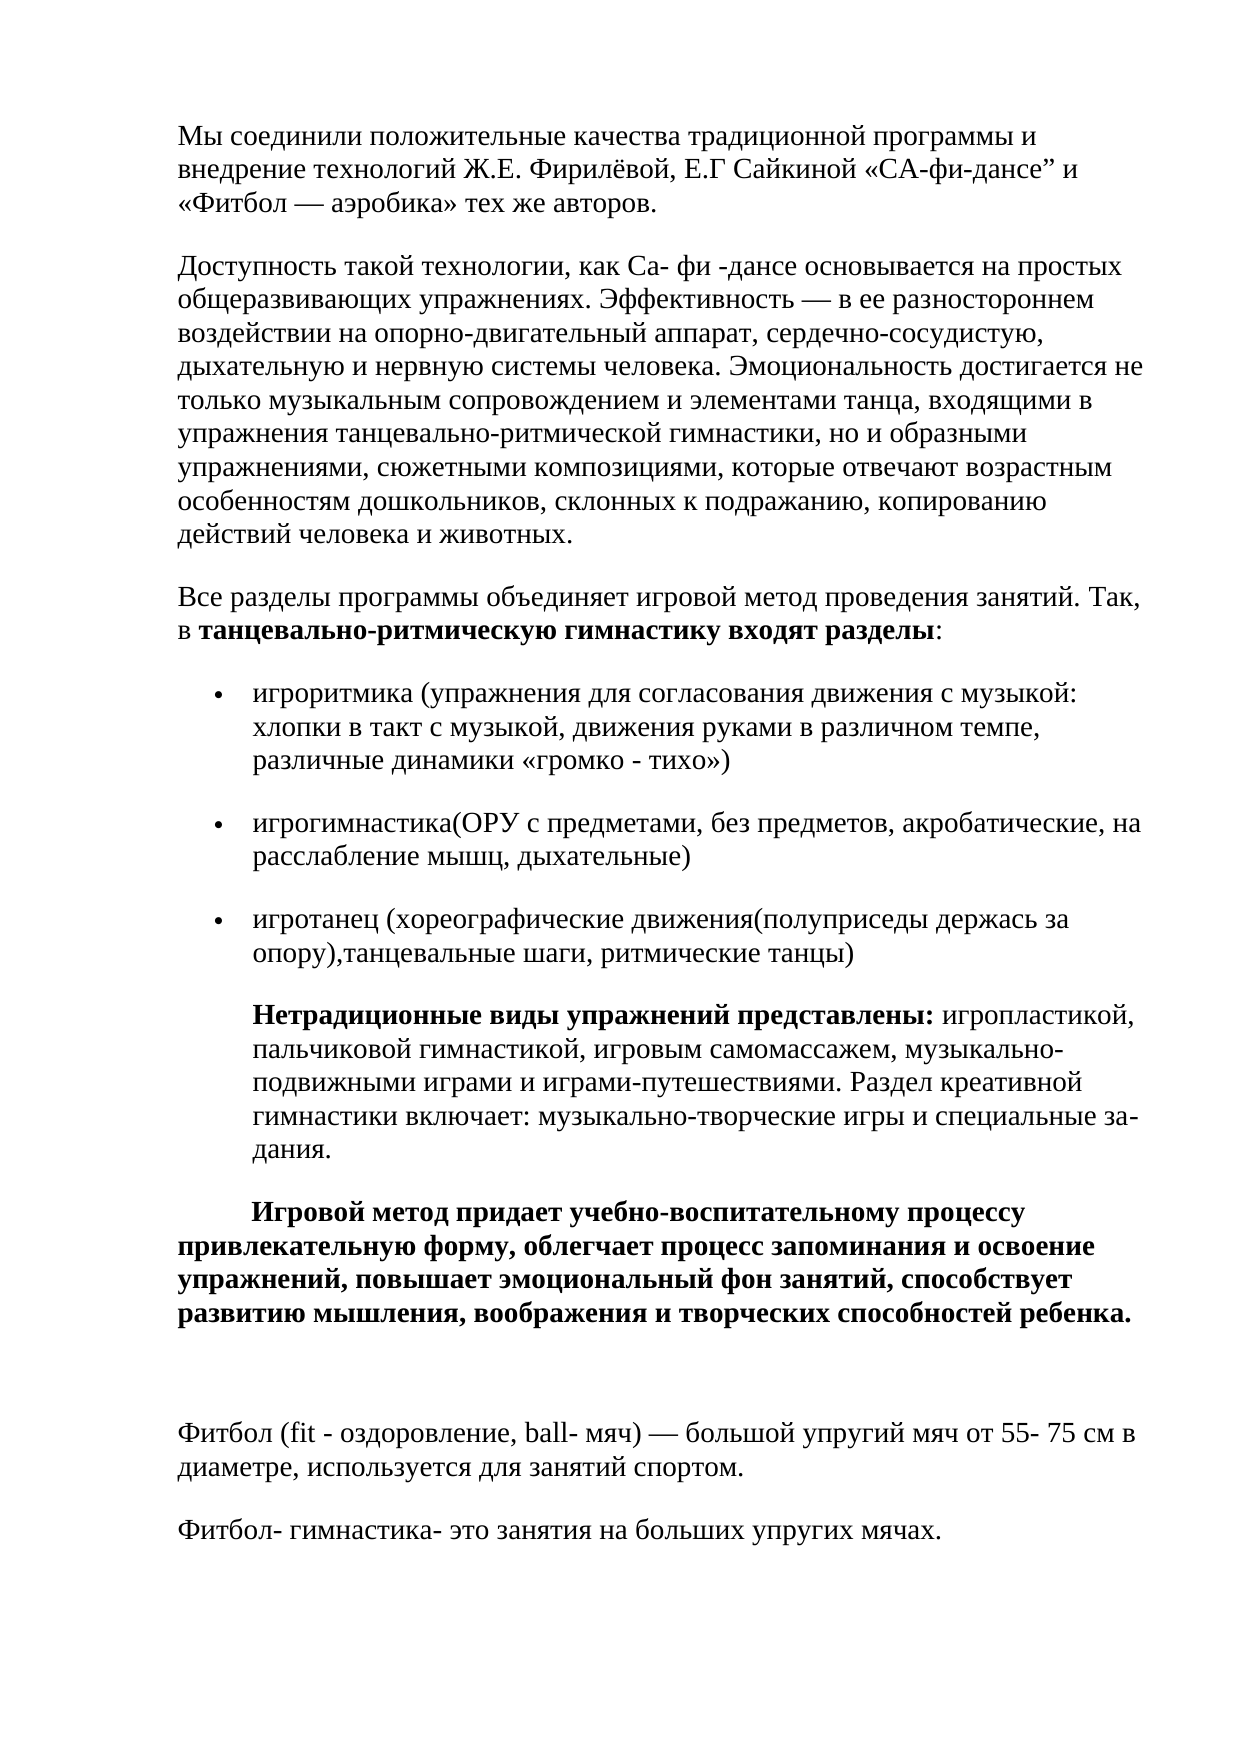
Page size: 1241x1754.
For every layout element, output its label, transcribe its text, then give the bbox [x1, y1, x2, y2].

text Доступность такой технологии, как Са- фи -дансе основывается на простых общеразвивающих упражнениях. Эффективность — в ее разностороннем воздействии на опорно-двигательный аппарат, сердечно-сосудистую, дыхательную и нервную системы человека. Эмоциональность достигается не только музыкальным сопровождением и элементами танца, входящими в упражнения танцевально-ритмической гимнастики, но и образными упражнениями, сюжетными композициями, которые отвечают возрастным особенностям дошкольников, склонных к подражанию, копированию действий человека и животных. [177, 248, 1152, 550]
text Игровой метод придает учебно-воспитательному процессу привлекательную форму, облегчает процесс запоминания и освоение упражнений, повышает эмоциональный фон занятий, способствует развитию мышления, воображения и творческих способностей ребенка. [177, 1194, 1152, 1328]
text Все разделы программы объединяет игровой метод проведения занятий. Так, в танцевально-ритмическую гимнастику входят разделы: [177, 579, 1152, 646]
list игрогимнастика(ОРУ с предметами, без предметов, акробатические, на расслабление мышц, дыхательные) [215, 805, 1152, 872]
list игроритмика (упражнения для согласования движения с музыкой: хлопки в такт с музыкой, движения руками в различном темпе, различные динамики «громко - тихо») [215, 675, 1152, 776]
text Фитбол (fit - оздоровление, ball- мяч) — большой упругий мяч от 55- 75 см в диаметре, используется для занятий спортом. [177, 1416, 1152, 1483]
text Нетрадиционные виды упражнений представлены: игропластикой, пальчиковой гимнастикой, игровым самомассажем, музыкально-подвижными играми и играми-путешествиями. Раздел креативной гимнастики включает: музыкально-творческие игры и специальные задания. [252, 997, 1152, 1165]
text Мы соединили положительные качества традиционной программы и внедрение технологий Ж.Е. Фирилёвой, Е.Г Сайкиной «СА-фи-дансе” и «Фитбол — аэробика» тех же авторов. [177, 118, 1152, 219]
text Фитбол- гимнастика- это занятия на больших упругих мячах. [177, 1512, 1152, 1545]
list игротанец (хореографические движения(полуприседы держась за опору),танцевальные шаги, ритмические танцы) [215, 901, 1152, 968]
